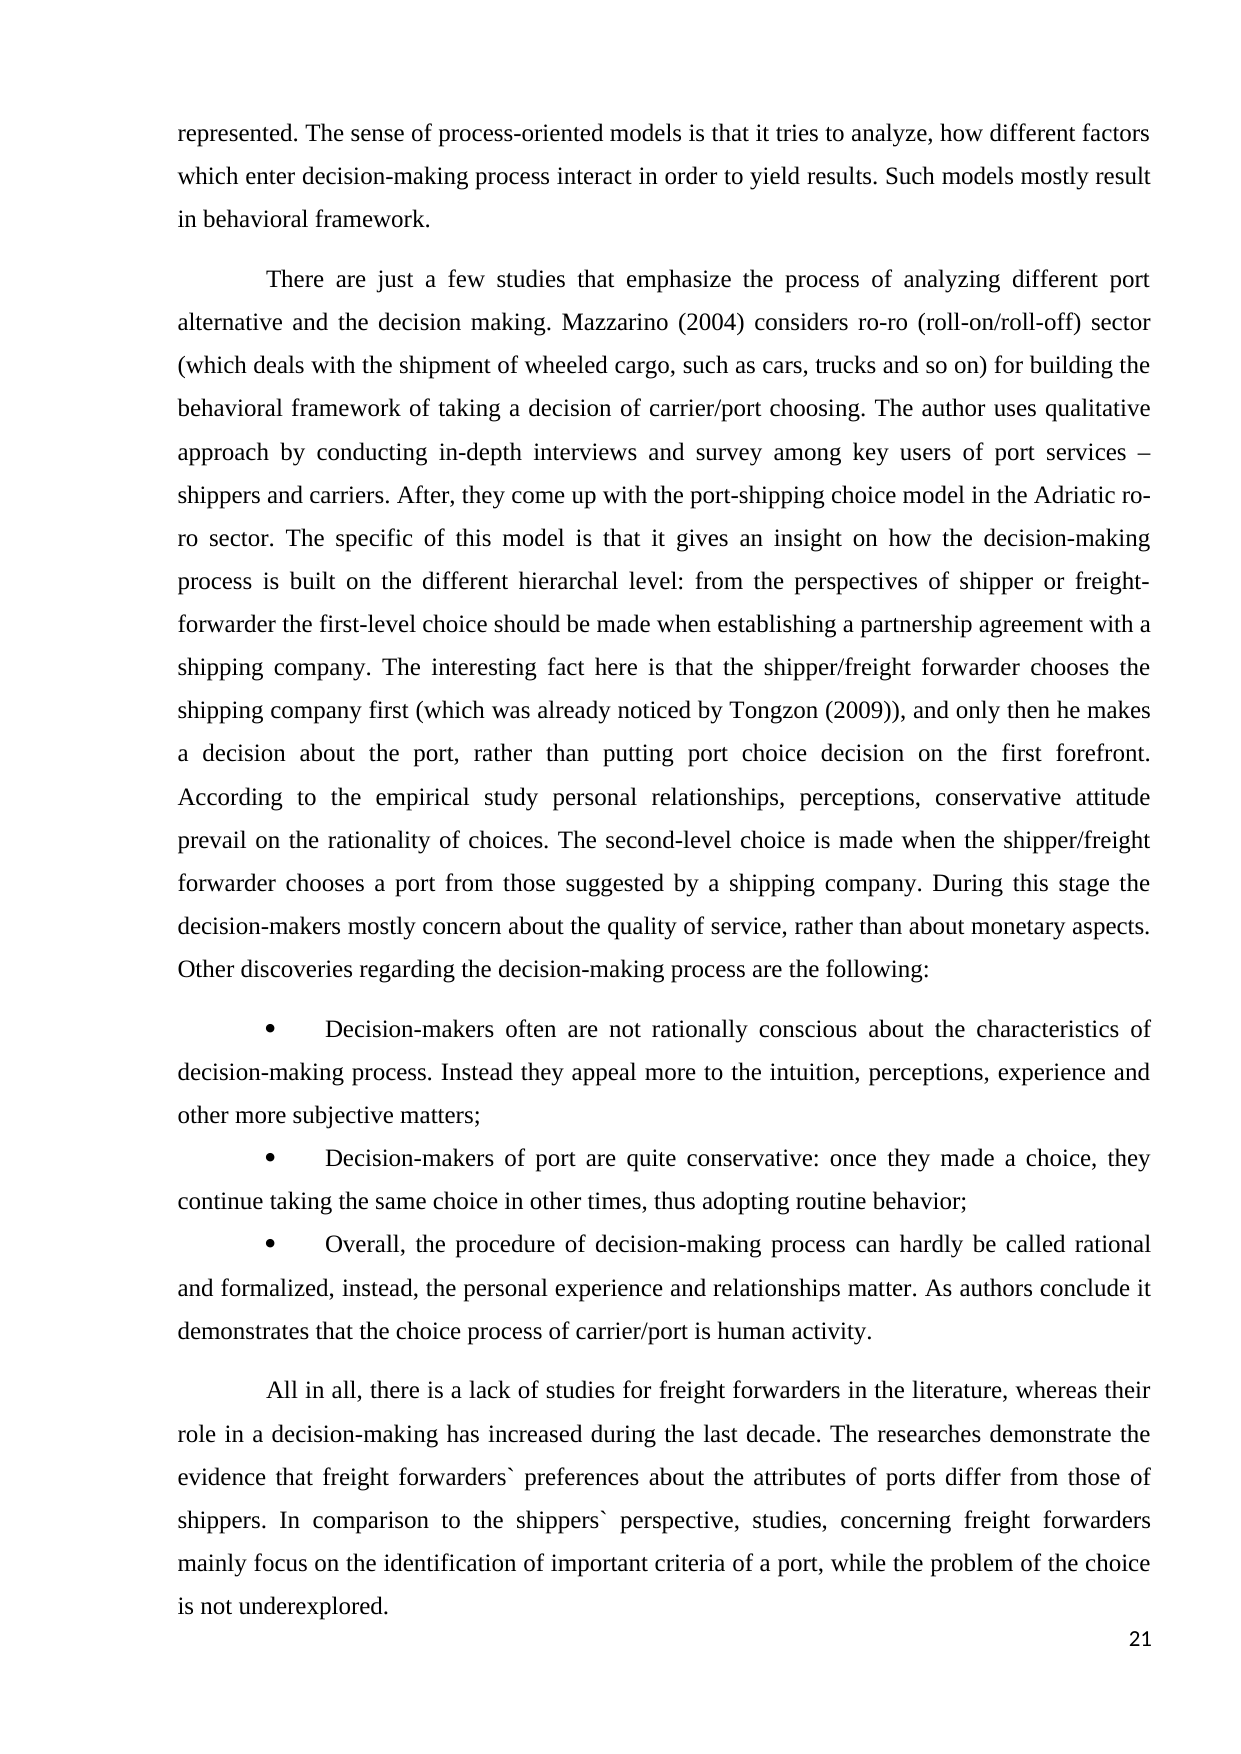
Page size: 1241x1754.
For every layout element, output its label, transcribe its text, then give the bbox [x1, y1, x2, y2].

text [177, 118, 1152, 233]
list Overall, the procedure of decision-making process can hardly be called rational and formalized, instead, the personal experience and relationships matter. As authors conclude it demonstrates that the choice process of carrier/port is human activity. [177, 1229, 1152, 1344]
list Decision-makers often are not rationally conscious about the characteristics of decision-making process. Instead they appeal more to the intuition, perceptions, experience and other more subjective matters; [177, 1014, 1152, 1129]
text All in all, there is a lack of studies for freight forwarders in the literature, whereas their role in a decision-making has increased during the last decade. The researches demonstrate the evidence that freight forwarders` preferences about the attributes of ports differ from those of shippers. In comparison to the shippers` perspective, studies, concerning freight forwarders mainly focus on the identification of important criteria of a port, while the problem of the choice is not underexplored. [177, 1376, 1152, 1620]
list Decision-makers of port are quite conservative: once they made a choice, they continue taking the same choice in other times, thus adopting routine behavior; [177, 1143, 1152, 1215]
text There are just a few studies that emphasize the process of analyzing different port alternative and the decision making. Mazzarino (2004) considers ro-ro (roll-on/roll-off) sector (which deals with the shipment of wheeled cargo, such as cars, trucks and so on) for building the behavioral framework of taking a decision of carrier/port choosing. The author uses qualitative approach by conducting in-depth interviews and survey among key users of port services – shippers and carriers. After, they come up with the port-shipping choice model in the Adriatic ro-ro sector. The specific of this model is that it gives an insight on how the decision-making process is built on the different hierarchal level: from the perspectives of shipper or freight-forwarder the first-level choice should be made when establishing a partnership agreement with a shipping company. The interesting fact here is that the shipper/freight forwarder chooses the shipping company first (which was already noticed by Tongzon (2009)), and only then he makes a decision about the port, rather than putting port choice decision on the first forefront. According to the empirical study personal relationships, perceptions, conservative attitude prevail on the rationality of choices. The second-level choice is made when the shipper/freight forwarder chooses a port from those suggested by a shipping company. During this stage the decision-makers mostly concern about the quality of service, rather than about monetary aspects. Other discoveries regarding the decision-making process are the following: [177, 264, 1152, 983]
